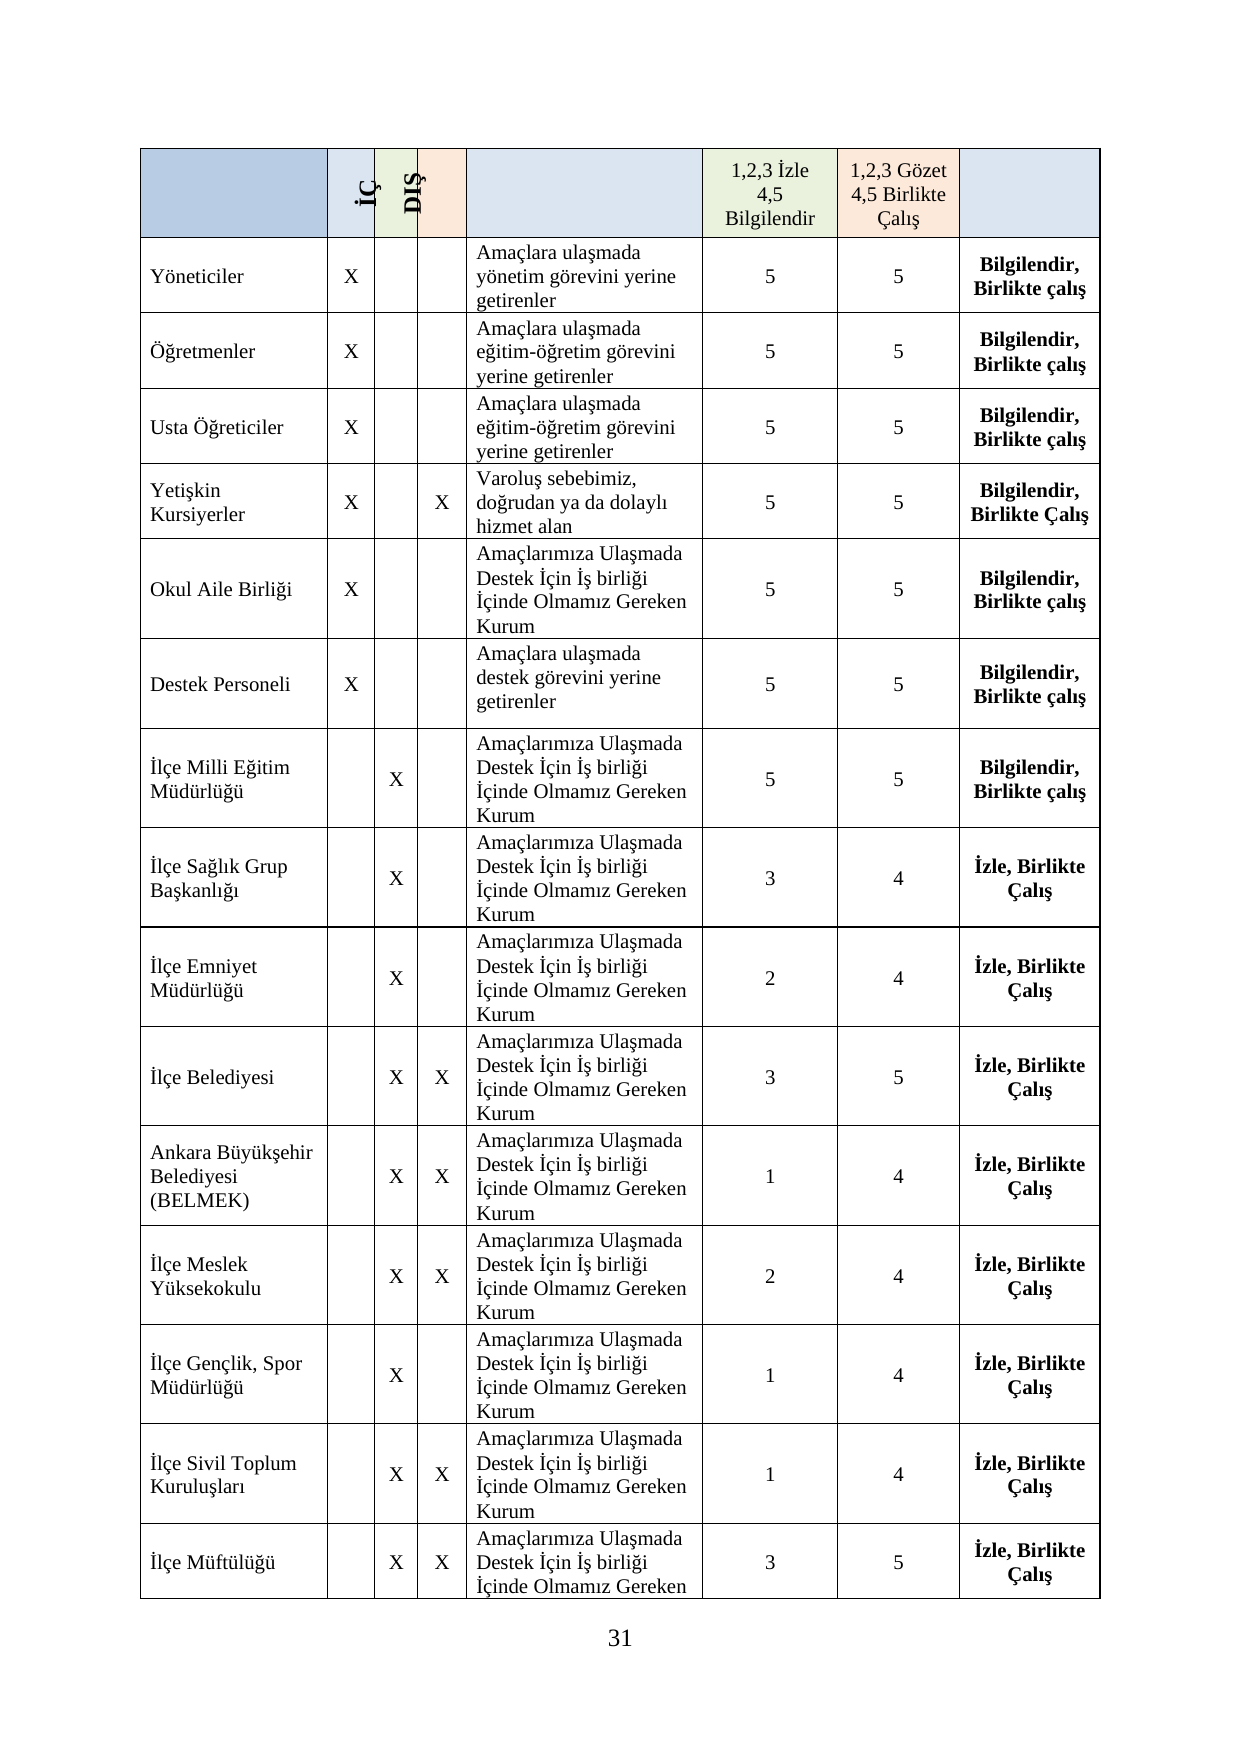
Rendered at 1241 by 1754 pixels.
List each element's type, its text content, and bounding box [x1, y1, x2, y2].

table_cell Bilgilendir, Birlikte Çalış [960, 464, 1099, 538]
table_cell 5 [838, 729, 959, 827]
table_cell 5 [838, 238, 959, 312]
table_cell X [328, 464, 374, 538]
table_cell Amaçlara ulaşmada eğitim-öğretim görevini yerine getirenler [467, 313, 702, 388]
table_cell Okul Aile Birliği [141, 539, 327, 638]
table_cell İzle, Birlikte Çalış [960, 1027, 1099, 1125]
table_cell İlçe Belediyesi [141, 1027, 327, 1125]
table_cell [467, 1424, 702, 1523]
table_cell 2 [703, 1226, 837, 1324]
table_cell X [375, 828, 417, 926]
table_cell 4 [838, 1226, 959, 1324]
table_cell [375, 389, 417, 463]
table_cell [375, 313, 417, 388]
table_cell İzle, Birlikte Çalış [960, 828, 1099, 926]
table_cell [418, 828, 466, 926]
table_cell [328, 828, 374, 926]
table_cell [328, 1126, 374, 1224]
table_cell 1 [703, 1424, 837, 1523]
table_cell 5 [838, 539, 959, 638]
table_cell Amaçlarımıza Ulaşmada Destek İçin İş birliği İçinde Olmamız Gereken Kurum [467, 1027, 702, 1125]
table_cell 5 [703, 539, 837, 638]
table_cell 5 [703, 639, 837, 728]
table_cell 5 [838, 639, 959, 728]
table_cell İzle, Birlikte Çalış [960, 1226, 1099, 1324]
table_cell 5 [703, 464, 837, 538]
table_cell X [375, 928, 417, 1026]
table_cell Amaçlarımıza Ulaşmada Destek İçin İş birliği İçinde Olmamız Gereken Kurum [467, 1126, 702, 1224]
table_cell [418, 639, 466, 728]
table_cell Amaçlarımıza Ulaşmada Destek İçin İş birliği İçinde Olmamız Gereken Kurum [467, 729, 702, 827]
table_cell 1,2,3 İzle 4,5 Bilgilendir [703, 149, 837, 237]
table_cell İlçe Sivil Toplum Kuruluşları [141, 1424, 327, 1523]
table_cell X [418, 1226, 466, 1324]
table_cell 1 [703, 1126, 837, 1224]
table_cell [418, 1325, 466, 1423]
table_cell İlçe Meslek Yüksekokulu [141, 1226, 327, 1324]
table_cell 5 [838, 464, 959, 538]
table_cell X [375, 1126, 417, 1224]
table_cell 5 [838, 1524, 959, 1598]
table_cell [418, 389, 466, 463]
table_cell 5 [703, 729, 837, 827]
table_cell [418, 539, 466, 638]
table_cell X [375, 1027, 417, 1125]
table_cell 1,2,3 Gözet 4,5 Birlikte Çalış [838, 149, 959, 237]
table_cell 5 [838, 389, 959, 463]
table_cell [375, 539, 417, 638]
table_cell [960, 1524, 1099, 1598]
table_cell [467, 1524, 702, 1598]
table_cell Bilgilendir, Birlikte çalış [960, 729, 1099, 827]
table_cell X [375, 1424, 417, 1523]
table_cell 3 [703, 828, 837, 926]
table_cell Bilgilendir, Birlikte çalış [960, 539, 1099, 638]
table_cell X [418, 464, 466, 538]
table_cell İlçe Gençlik, Spor Müdürlüğü [141, 1325, 327, 1423]
table_cell 5 [703, 313, 837, 388]
table_cell [418, 238, 466, 312]
table_cell İzle, Birlikte Çalış [960, 1325, 1099, 1423]
table_cell Bilgilendir, Birlikte çalış [960, 389, 1099, 463]
table_cell X [418, 1424, 466, 1523]
table_cell X [328, 238, 374, 312]
table_cell Amaçlara ulaşmada destek görevini yerine getirenler [467, 639, 702, 728]
table_cell İlçe Sağlık Grup Başkanlığı [141, 828, 327, 926]
table_cell İzle, Birlikte Çalış [960, 1424, 1099, 1523]
table_cell Usta Öğreticiler [141, 389, 327, 463]
table_cell 3 [703, 1524, 837, 1598]
table_cell Amaçlarımıza Ulaşmada Destek İçin İş birliği İçinde Olmamız Gereken Kurum [467, 928, 702, 1026]
table_cell Ankara Büyükşehir Belediyesi (BELMEK) [141, 1126, 327, 1224]
table_cell X [375, 729, 417, 827]
table_cell Amaçlarımıza Ulaşmada Destek İçin İş birliği İçinde Olmamız Gereken Kurum [467, 828, 702, 926]
table_cell X [375, 1226, 417, 1324]
table_cell 4 [838, 1126, 959, 1224]
table_cell [328, 729, 374, 827]
table_cell 3 [703, 1027, 837, 1125]
table_cell [328, 1027, 374, 1125]
table_cell X [418, 1027, 466, 1125]
table_cell 2 [703, 928, 837, 1026]
table_cell 4 [838, 928, 959, 1026]
table_cell X [375, 1524, 417, 1598]
table_cell X [418, 1126, 466, 1224]
table_cell 4 [838, 828, 959, 926]
table_cell Yetişkin Kursiyerler [141, 464, 327, 538]
table_cell İlçe Müftülüğü [141, 1524, 327, 1598]
table_cell Yöneticiler [141, 238, 327, 312]
table_cell Destek Personeli [141, 639, 327, 728]
table_cell Amaçlara ulaşmada yönetim görevini yerine getirenler [467, 238, 702, 312]
table_cell [418, 313, 466, 388]
table_cell İzle, Birlikte Çalış [960, 1126, 1099, 1224]
table_cell 5 [838, 1027, 959, 1125]
table_cell [328, 1226, 374, 1324]
table_cell [375, 639, 417, 728]
table_cell Varoluş sebebimiz, doğrudan ya da dolaylı hizmet alan [467, 464, 702, 538]
table_cell X [328, 539, 374, 638]
table_cell 5 [703, 238, 837, 312]
table_cell X [328, 389, 374, 463]
table_cell Amaçlarımıza Ulaşmada Destek İçin İş birliği İçinde Olmamız Gereken Kurum [467, 1325, 702, 1423]
table_cell Amaçlarımıza Ulaşmada Destek İçin İş birliği İçinde Olmamız Gereken Kurum [467, 539, 702, 638]
table_cell İlçe Emniyet Müdürlüğü [141, 928, 327, 1026]
table_cell 4 [838, 1325, 959, 1423]
table_cell Bilgilendir, Birlikte çalış [960, 238, 1099, 312]
table_cell [418, 928, 466, 1026]
table_cell Bilgilendir, Birlikte çalış [960, 639, 1099, 728]
table_cell Öğretmenler [141, 313, 327, 388]
table_cell [328, 1424, 374, 1523]
table_cell İlçe Milli Eğitim Müdürlüğü [141, 729, 327, 827]
table_cell [418, 729, 466, 827]
table_cell Amaçlarımıza Ulaşmada Destek İçin İş birliği İçinde Olmamız Gereken Kurum [467, 1226, 702, 1324]
table_cell [328, 1325, 374, 1423]
table_cell 5 [703, 389, 837, 463]
table_cell 5 [838, 313, 959, 388]
table_cell [328, 1524, 374, 1598]
table_cell X [418, 1524, 466, 1598]
table_cell [375, 238, 417, 312]
table_cell X [375, 1325, 417, 1423]
table_cell Bilgilendir, Birlikte çalış [960, 313, 1099, 388]
table_cell İzle, Birlikte Çalış [960, 928, 1099, 1026]
table_cell [328, 928, 374, 1026]
table_cell Amaçlara ulaşmada eğitim-öğretim görevini yerine getirenler [467, 389, 702, 463]
table_cell [375, 464, 417, 538]
table_cell X [328, 313, 374, 388]
table_cell 4 [838, 1424, 959, 1523]
table_cell X [328, 639, 374, 728]
table_cell 1 [703, 1325, 837, 1423]
